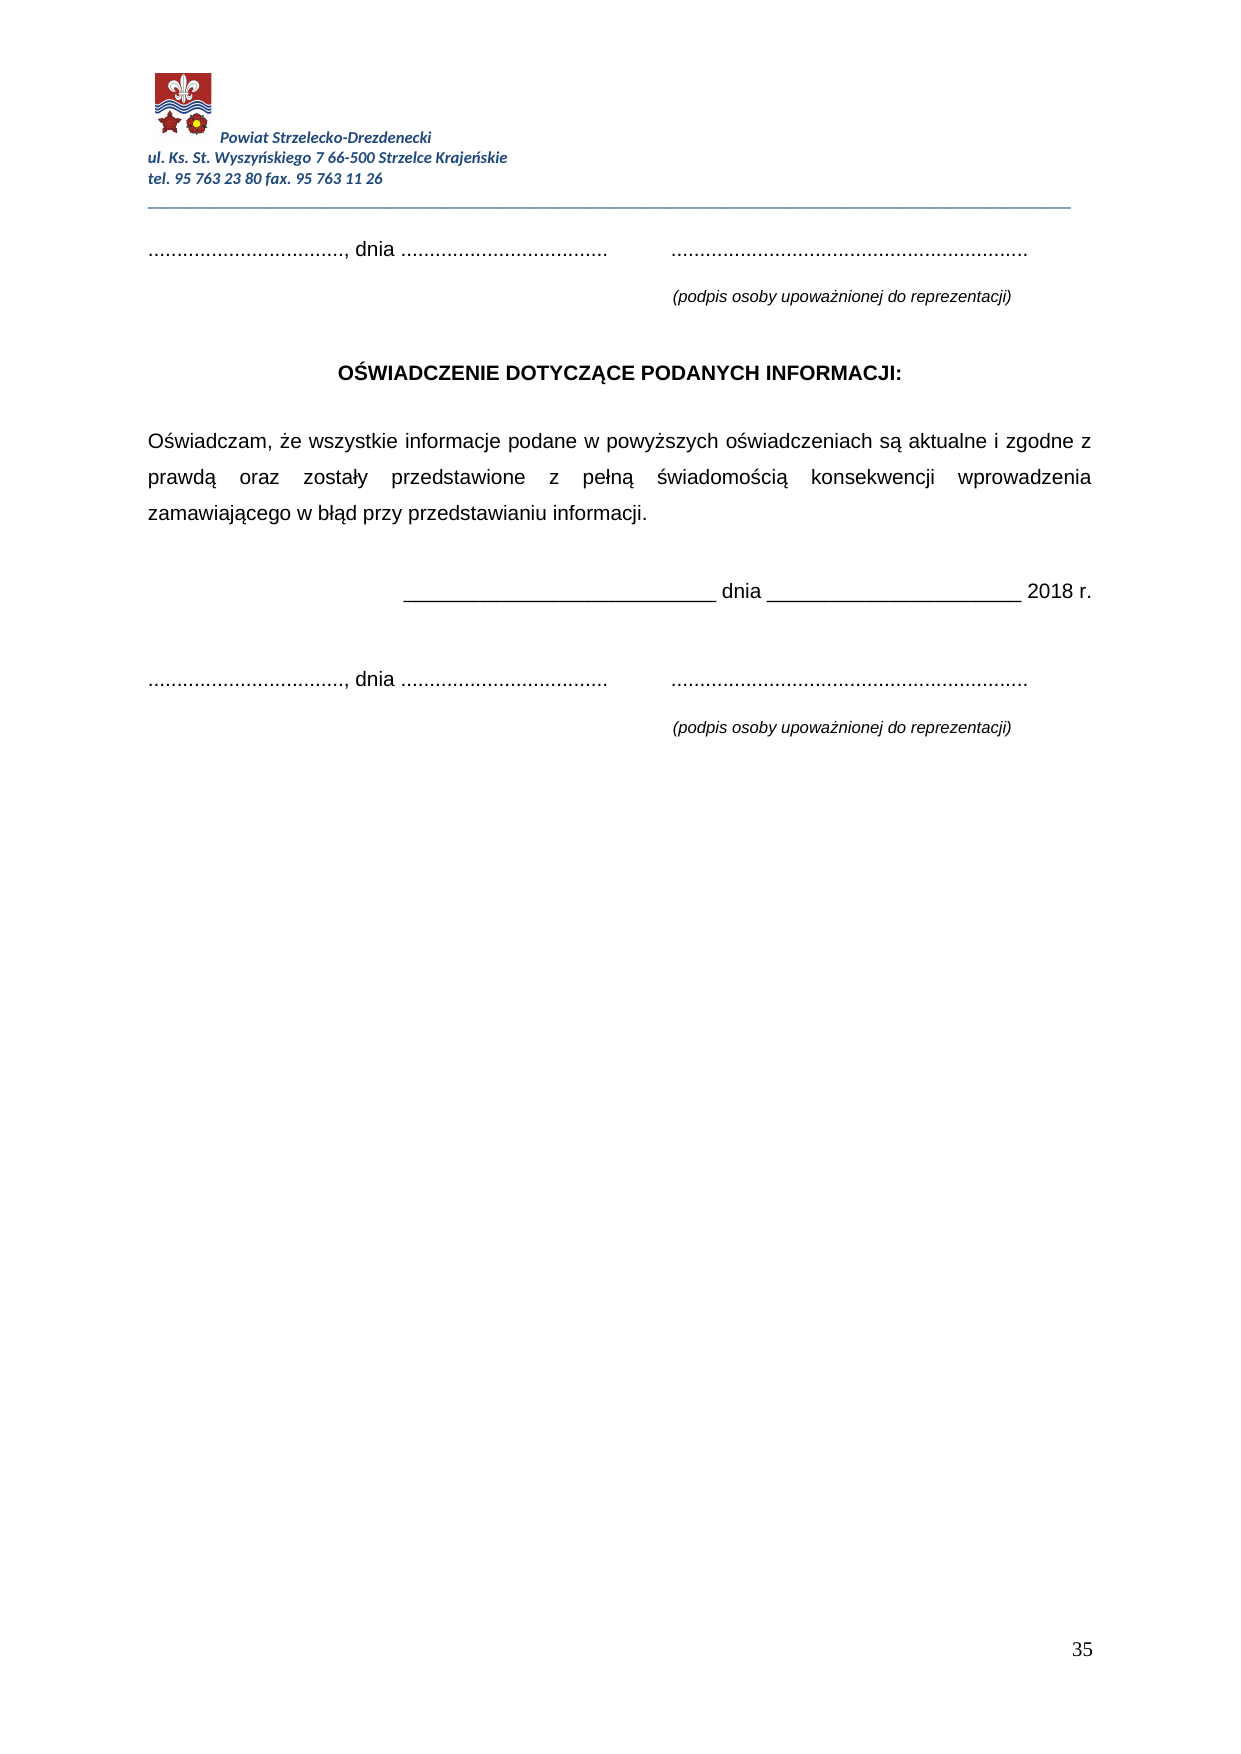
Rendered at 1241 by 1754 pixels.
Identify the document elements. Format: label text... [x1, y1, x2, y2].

table_cell Oświadczam, że wszystkie informacje podane w powyższych oświadczeniach są aktualne i zgodne z prawdą oraz zostały przedstawione z pełną świadomością konsekwencji wprowadzenia zamawiającego w błąd przy przedstawianiu informacji. [140, 414, 1100, 554]
table_cell OŚWIADCZENIE DOTYCZĄCE PODANYCH INFORMACJI: [140, 346, 1100, 414]
table_cell .................................., dnia .................................... .............................................................. [140, 211, 1100, 274]
picture [155, 73, 212, 144]
table_cell ___________________________ dnia ______________________ 2018 r. [140, 554, 1100, 642]
table_cell (podpis osoby upoważnionej do reprezentacji) [140, 275, 1100, 346]
table_cell .................................., dnia .................................... .............................................................. [140, 642, 1100, 705]
table_cell (podpis osoby upoważnionej do reprezentacji) [140, 705, 1100, 776]
